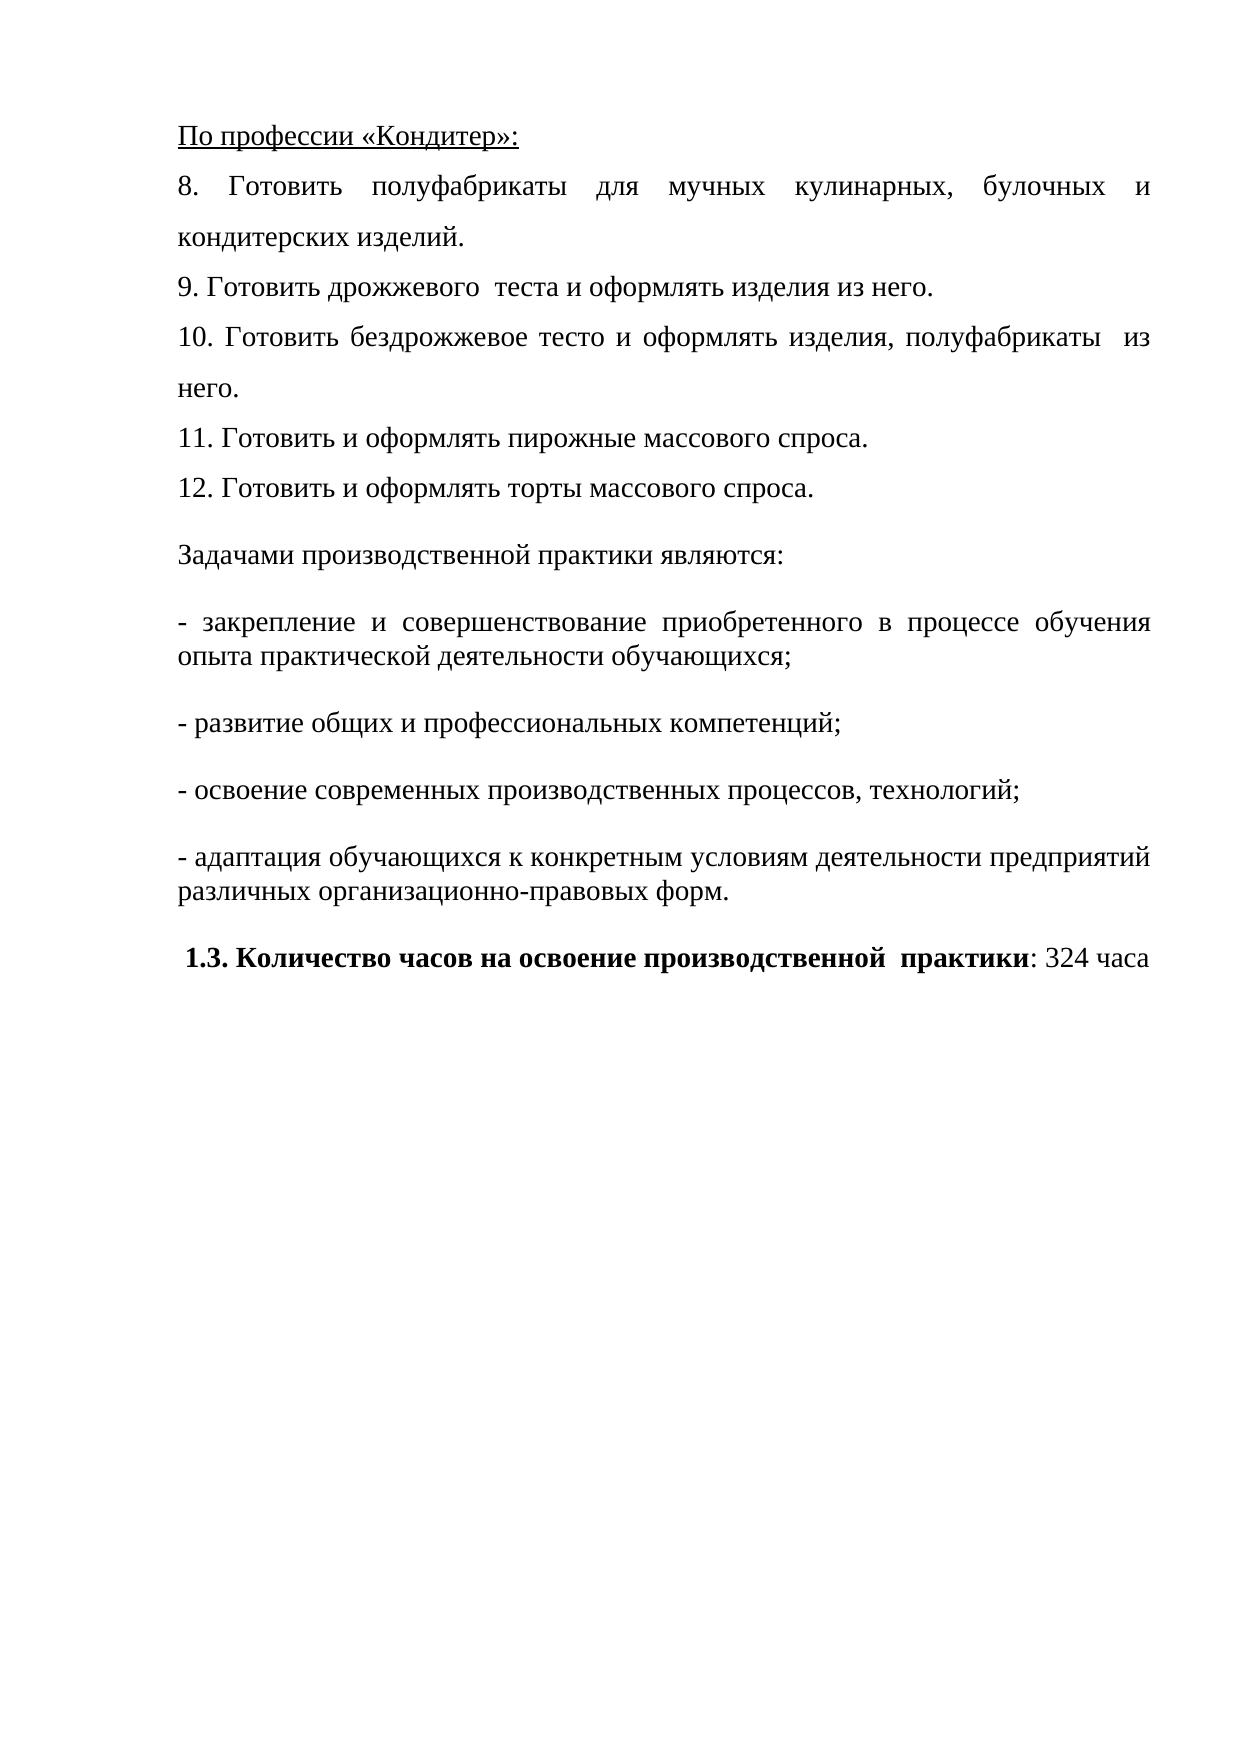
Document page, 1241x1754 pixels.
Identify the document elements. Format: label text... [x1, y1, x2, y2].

text 12. Готовить и оформлять торты массового спроса. [177, 470, 1152, 504]
text - развитие общих и профессиональных компетенций; [177, 705, 1152, 739]
text - освоение современных производственных процессов, технологий; [177, 772, 1152, 806]
text Задачами производственной практики являются: [177, 537, 1152, 571]
text По профессии «Кондитер»: [177, 118, 1152, 152]
text - адаптация обучающихся к конкретным условиям деятельности предприятий различных организационно-правовых форм. [177, 839, 1152, 906]
text 9. Готовить дрожжевого теста и оформлять изделия из него. [177, 269, 1152, 303]
text 11. Готовить и оформлять пирожные массового спроса. [177, 420, 1152, 453]
text 8. Готовить полуфабрикаты для мучных кулинарных, булочных и кондитерских изделий. [177, 168, 1152, 252]
text - закрепление и совершенствование приобретенного в процессе обучения опыта практической деятельности обучающихся; [177, 604, 1152, 672]
text 1.3. Количество часов на освоение производственной практики: 324 часа [177, 940, 1152, 973]
text 10. Готовить бездрожжевое тесто и оформлять изделия, полуфабрикаты из него. [177, 319, 1152, 403]
